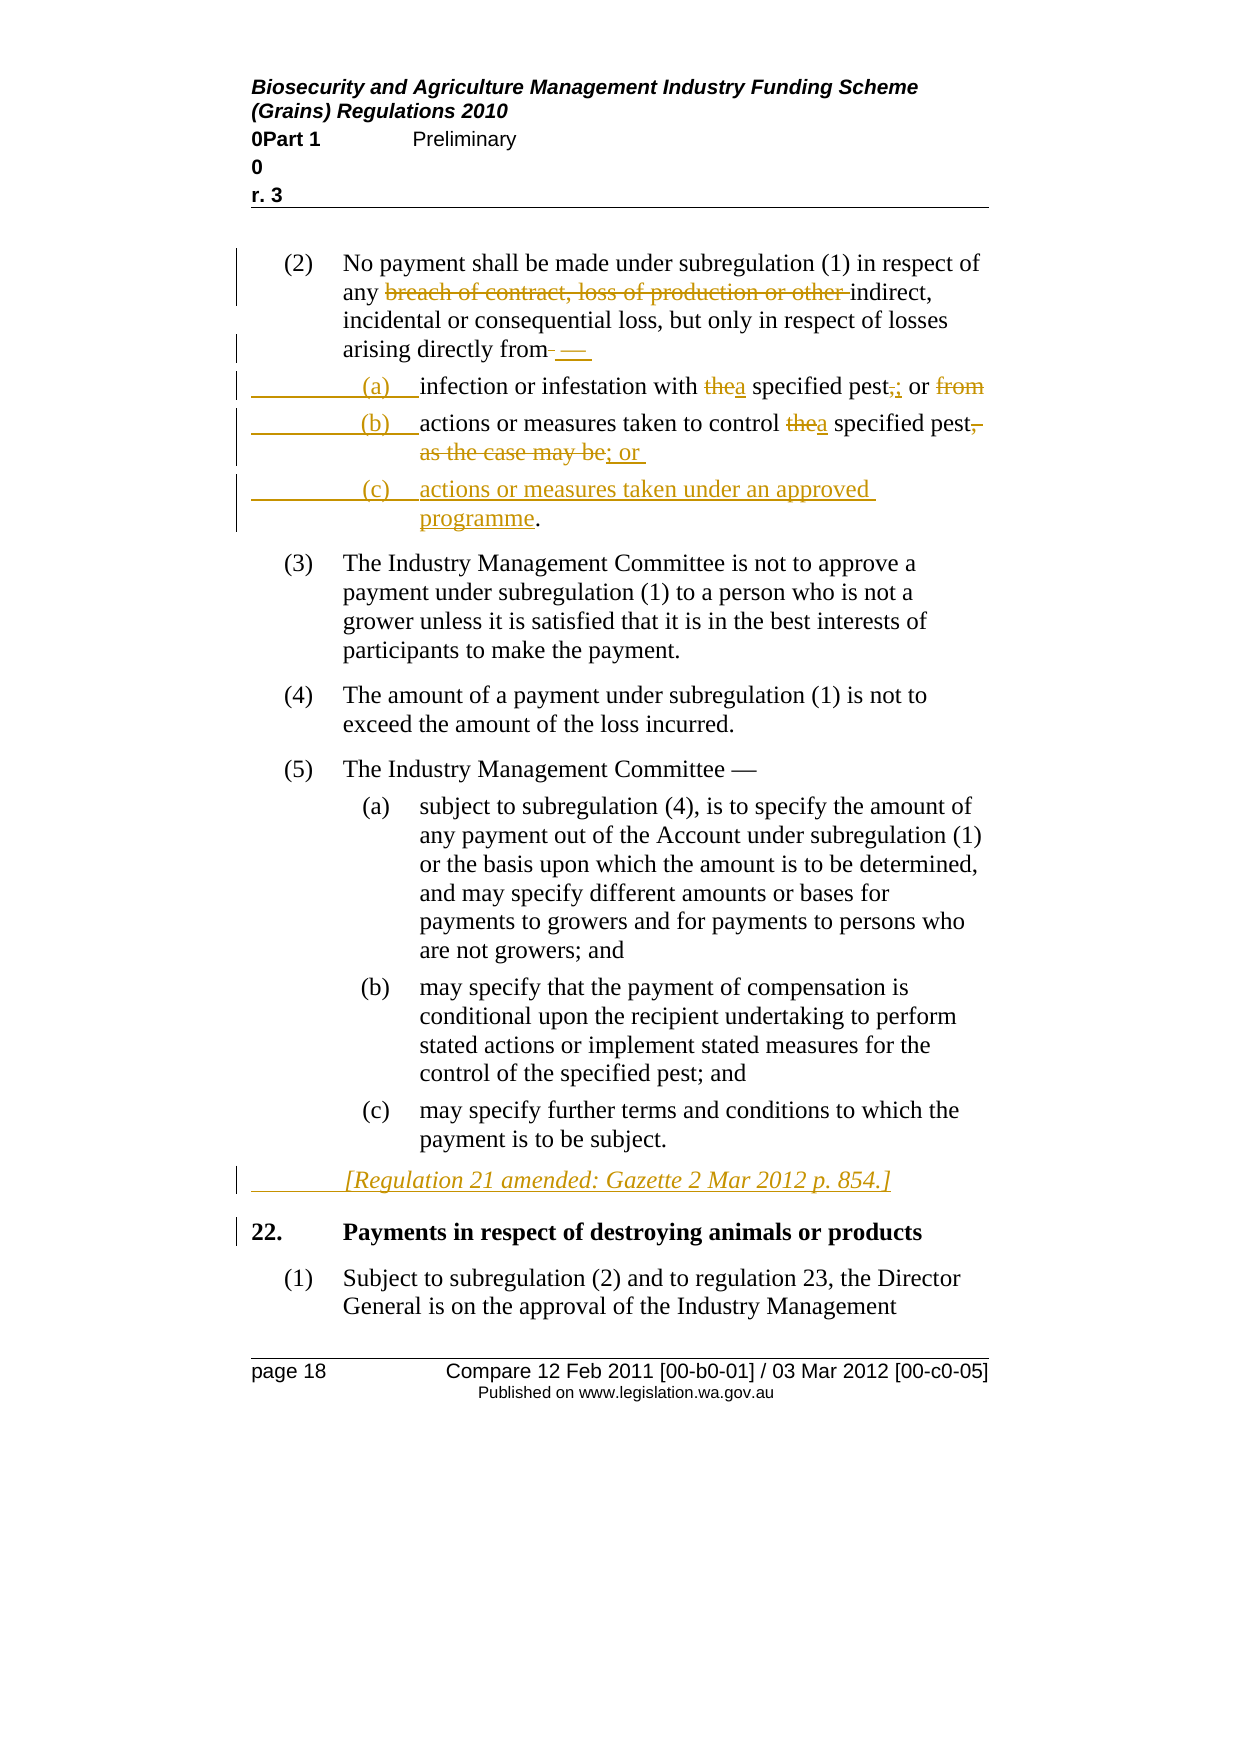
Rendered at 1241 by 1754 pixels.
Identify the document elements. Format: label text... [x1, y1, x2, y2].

text (4) The amount of a payment under subregulation (1) is not to exceed the amount of the loss incurred. [251, 680, 989, 738]
text (2) No payment shall be made under subregulation (1) in respect of any indirect, incidental or consequential loss, but only in respect of losses arising directly from [251, 248, 989, 363]
text (c) may specify further terms and conditions to which the payment is to be subject. [251, 1096, 989, 1153]
subtitle 22. Payments in respect of destroying animals or products [251, 1217, 989, 1246]
text (b) may specify that the payment of compensation is conditional upon the recipient undertaking to perform stated actions or implement stated measures for the control of the specified pest; and [251, 972, 989, 1087]
text (5) The Industry Management Committee — [251, 754, 989, 783]
text (3) The Industry Management Committee is not to approve a payment under subregulation (1) to a person who is not a grower unless it is satisfied that it is in the best interests of participants to make the payment. [251, 548, 989, 663]
text infection or infestation with specified pest or [251, 371, 989, 400]
text . [251, 474, 989, 532]
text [251, 1263, 989, 1320]
text (a) subject to subregulation (4), is to specify the amount of any payment out of the Account under subregulation (1) or the basis upon which the amount is to be determined, and may specify different amounts or bases for payments to growers and for payments to persons who are not growers; and [251, 791, 989, 964]
text actions or measures taken to control specified pest [251, 408, 989, 466]
